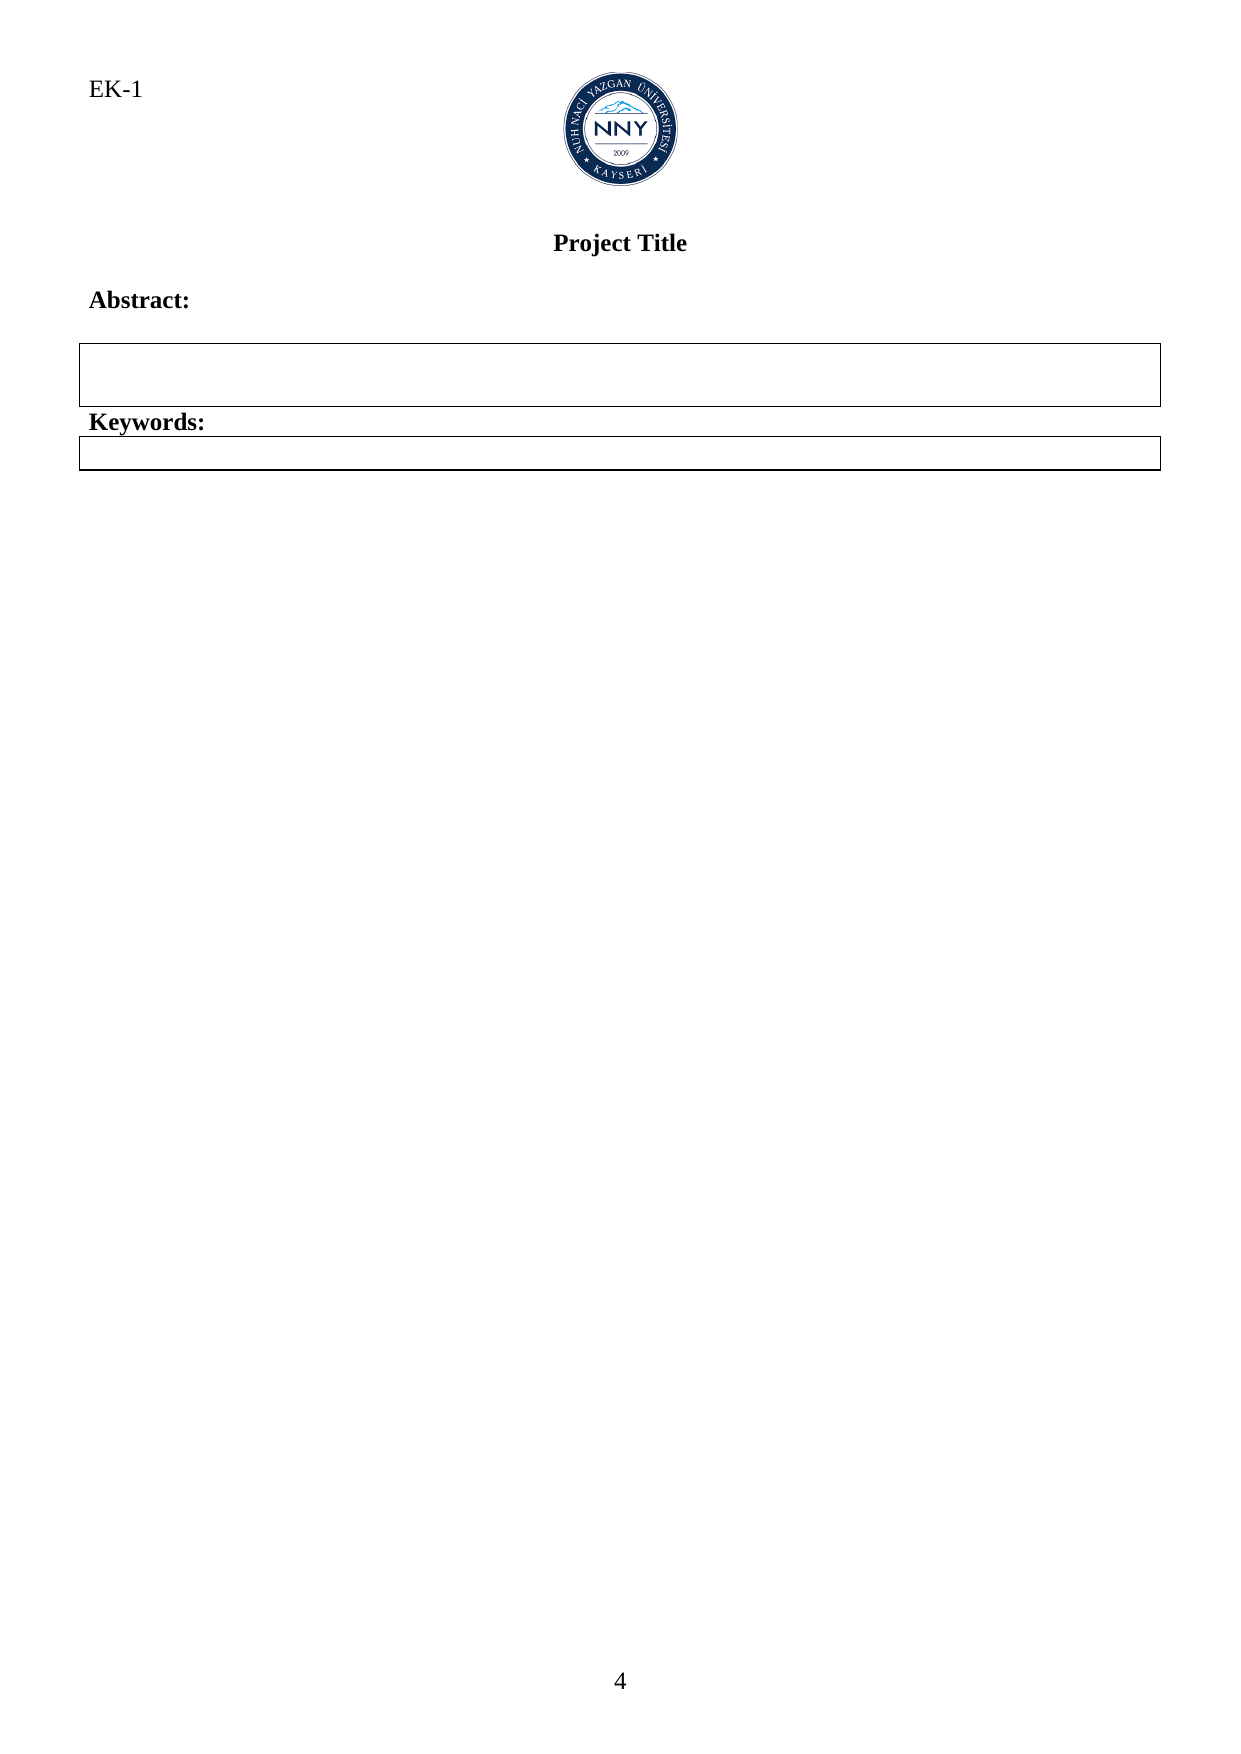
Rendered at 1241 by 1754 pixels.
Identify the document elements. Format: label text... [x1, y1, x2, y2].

text Project Title [89, 228, 1152, 257]
picture [563, 72, 678, 186]
text Keywords: [89, 407, 1152, 436]
text Abstract: [89, 286, 1152, 314]
